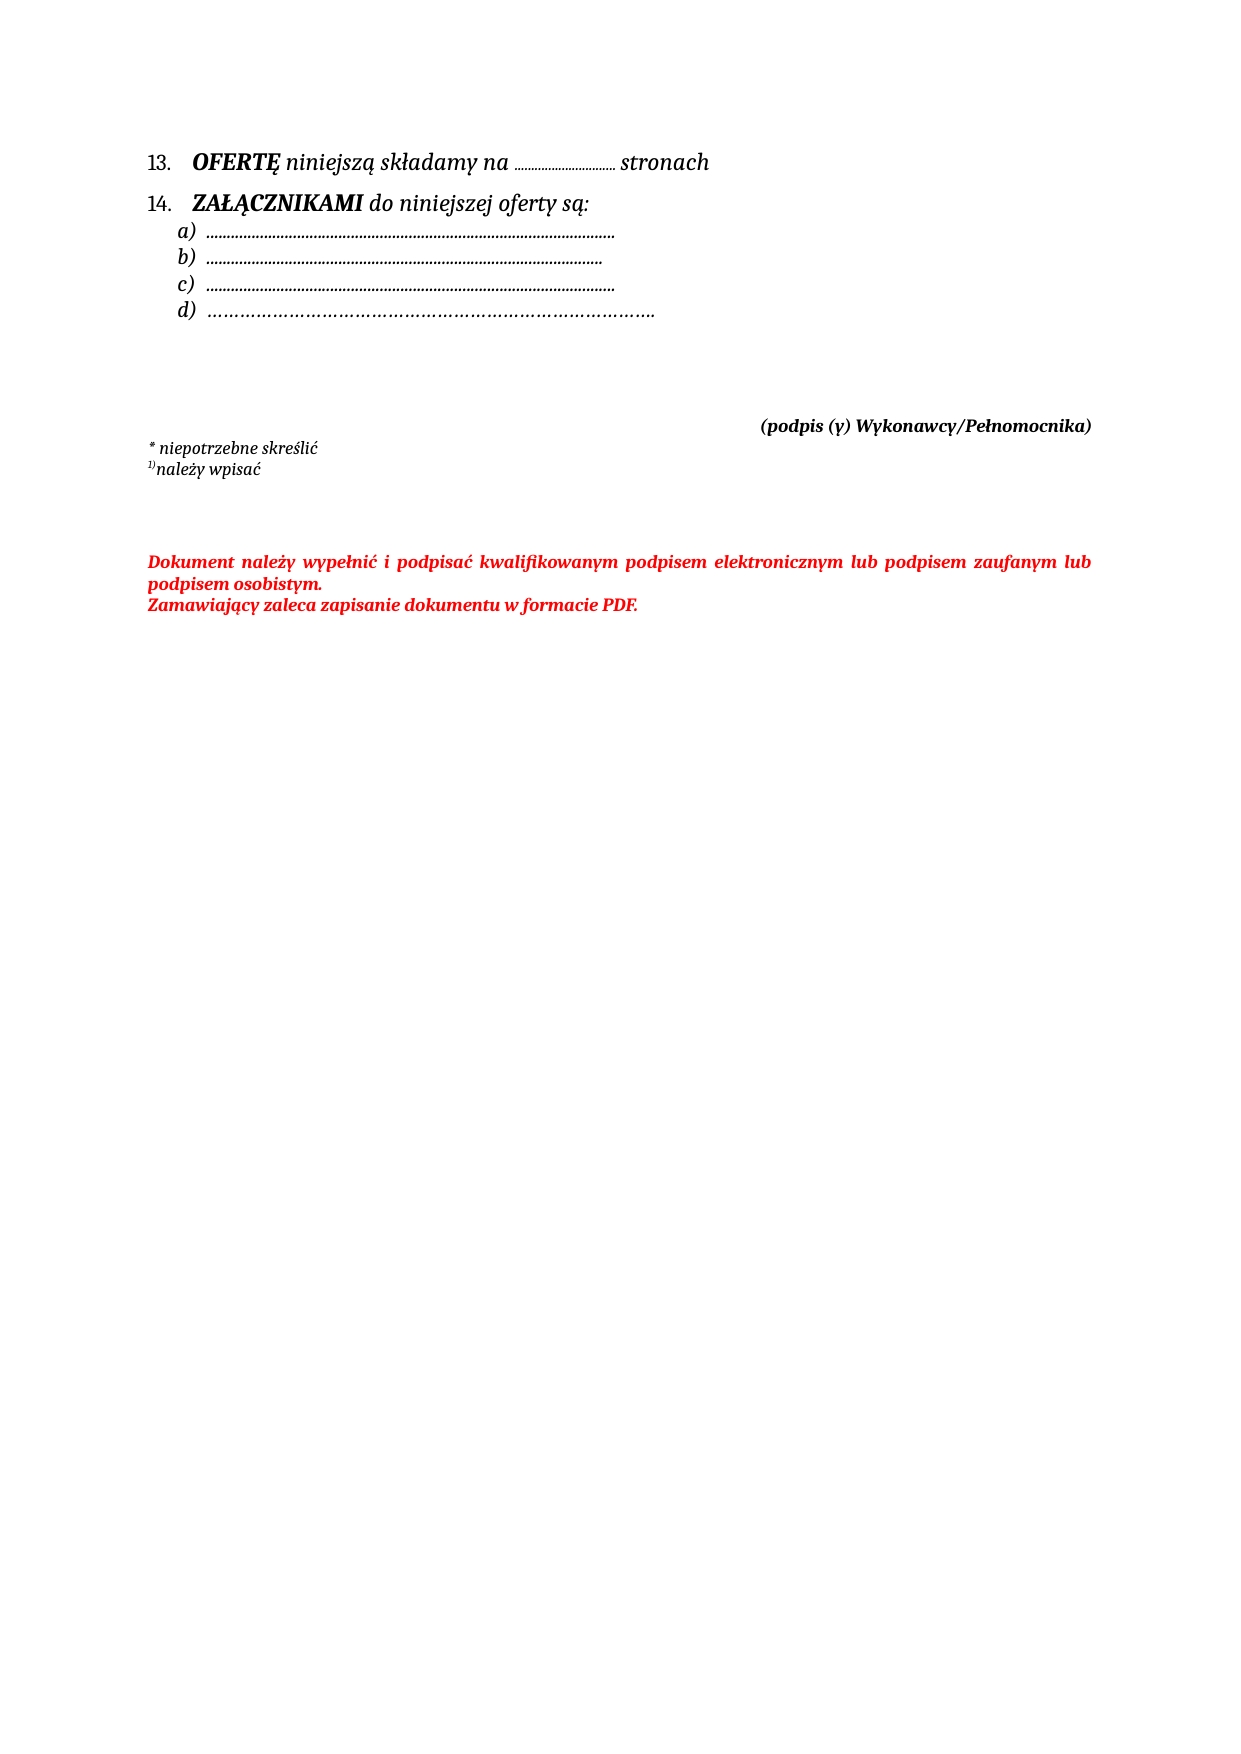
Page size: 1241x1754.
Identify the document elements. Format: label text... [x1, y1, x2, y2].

list ................................................................................................... [177, 270, 1093, 297]
text (podpis (y) Wykonawcy/Pełnomocnika) [148, 416, 1093, 437]
list ................................................................................................... [177, 218, 1093, 244]
text * niepotrzebne skreślić [148, 437, 1093, 459]
text 1)należy wpisać [148, 459, 1093, 480]
list ………………………………………………………………………. [177, 297, 1093, 323]
list ................................................................................................ [177, 244, 1093, 270]
text Dokument należy wypełnić i podpisać kwalifikowanym podpisem elektronicznym lub podpisem zaufanym lub podpisem osobistym. [148, 552, 1093, 595]
text Zamawiający zaleca zapisanie dokumentu w formacie PDF. [148, 595, 1093, 616]
list OFERTĘ niniejszą składamy na .............................. stronach [148, 148, 1093, 176]
list ZAŁĄCZNIKAMI do niniejszej oferty są: [148, 189, 1093, 218]
